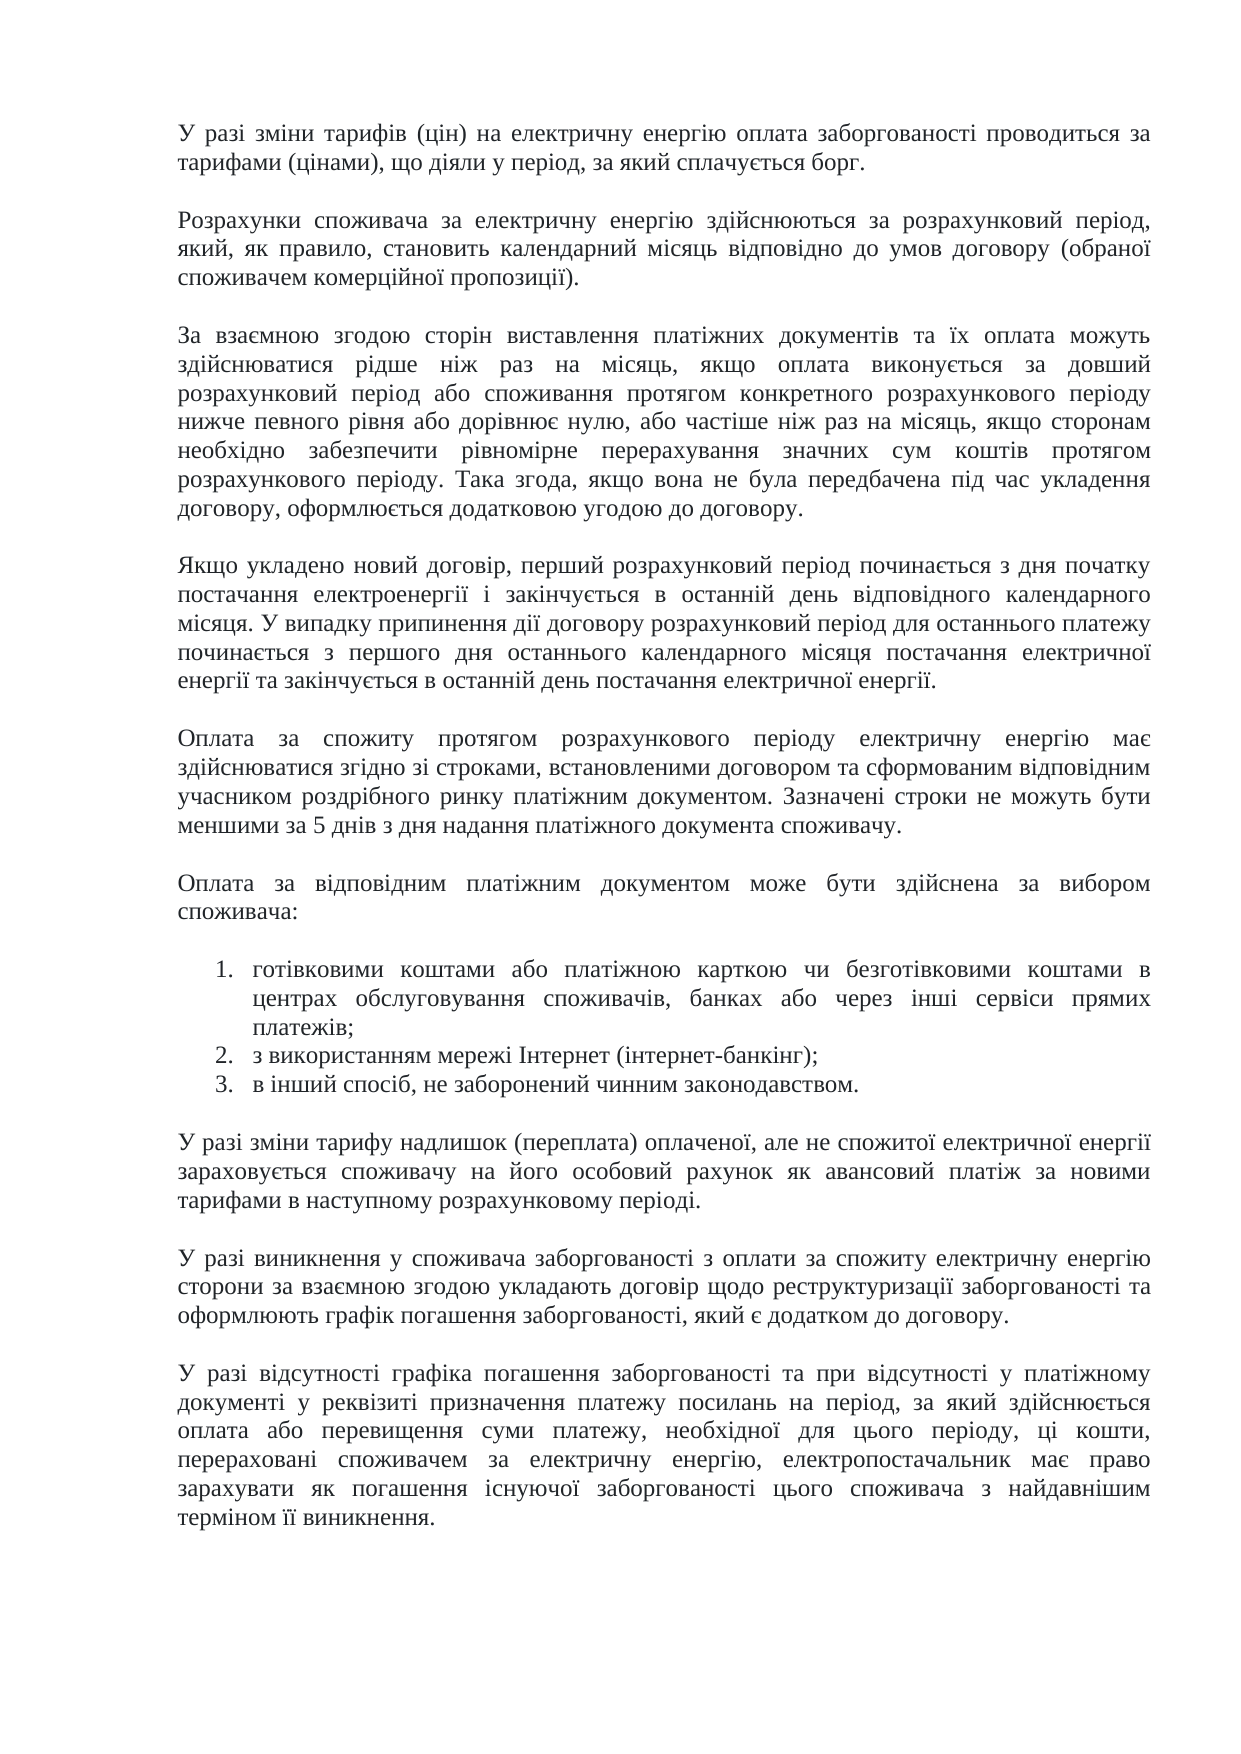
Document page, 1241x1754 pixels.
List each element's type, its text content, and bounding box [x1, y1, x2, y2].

text У разі зміни тарифів (цін) на електричну енергію оплата заборгованості проводиться за тарифами (цінами), що діяли у період, за який сплачується борг. [177, 118, 1152, 176]
text Якщо укладено новий договір, перший розрахунковий період починається з дня початку постачання електроенергії і закінчується в останній день відповідного календарного місяця. У випадку припинення дії договору розрахунковий період для останнього платежу починається з першого дня останнього календарного місяця постачання електричної енергії та закінчується в останній день постачання електричної енергії. [177, 551, 1152, 694]
list в інший спосіб, не заборонений чинним законодавством. [215, 1069, 1152, 1098]
list готівковими коштами або платіжною карткою чи безготівковими коштами в центрах обслуговування споживачів, банках або через інші сервіси прямих платежів; [215, 954, 1152, 1041]
text Розрахунки споживача за електричну енергію здійснюються за розрахунковий період, який, як правило, становить календарний місяць відповідно до умов договору (обраної споживачем комерційної пропозиції). [177, 205, 1152, 291]
text У разі зміни тарифу надлишок (переплата) оплаченої, але не спожитої електричної енергії зараховується споживачу на його особовий рахунок як авансовий платіж за новими тарифами в наступному розрахунковому періоді. [177, 1127, 1152, 1213]
list з використанням мережі Інтернет (інтернет-банкінг); [215, 1041, 1152, 1069]
text За взаємною згодою сторін виставлення платіжних документів та їх оплата можуть здійснюватися рідше ніж раз на місяць, якщо оплата виконується за довший розрахунковий період або споживання протягом конкретного розрахункового періоду нижче певного рівня або дорівнює нулю, або частіше ніж раз на місяць, якщо сторонам необхідно забезпечити рівномірне перерахування значних сум коштів протягом розрахункового періоду. Така згода, якщо вона не була передбачена під час укладення договору, оформлюється додатковою угодою до договору. [177, 320, 1152, 521]
text Оплата за відповідним платіжним документом може бути здійснена за вибором споживача: [177, 868, 1152, 925]
text У разі відсутності графіка погашення заборгованості та при відсутності у платіжному документі у реквізиті призначення платежу посилань на період, за який здійснюється оплата або перевищення суми платежу, необхідної для цього періоду, ці кошти, перераховані споживачем за електричну енергію, електропостачальник має право зарахувати як погашення існуючої заборгованості цього споживача з найдавнішим терміном її виникнення. [177, 1358, 1152, 1531]
text Оплата за спожиту протягом розрахункового періоду електричну енергію має здійснюватися згідно зі строками, встановленими договором та сформованим відповідним учасником роздрібного ринку платіжним документом. Зазначені строки не можуть бути меншими за 5 днів з дня надання платіжного документа споживачу. [177, 723, 1152, 838]
text У разі виникнення у споживача заборгованості з оплати за спожиту електричну енергію сторони за взаємною згодою укладають договір щодо реструктуризації заборгованості та оформлюють графік погашення заборгованості, який є додатком до договору. [177, 1243, 1152, 1329]
